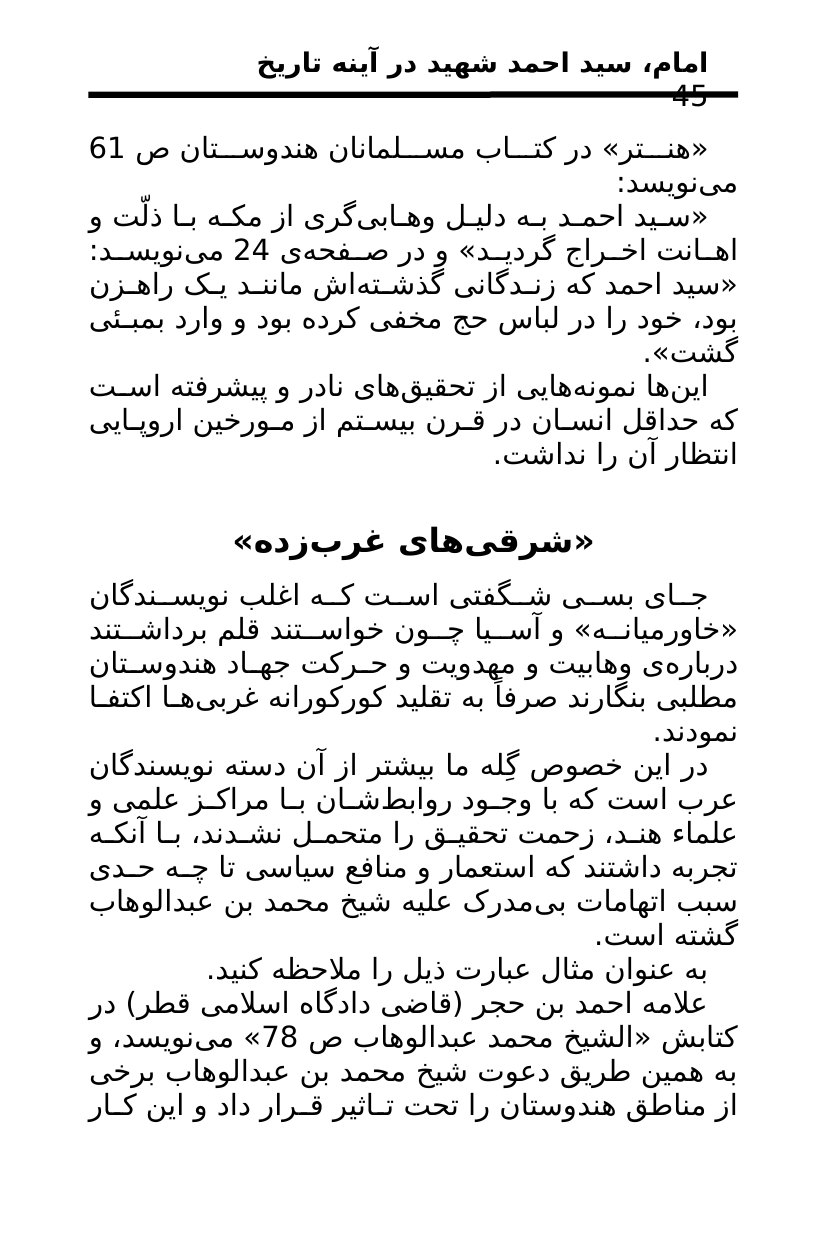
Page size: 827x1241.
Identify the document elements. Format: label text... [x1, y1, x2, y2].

text به عنوان مثال عبارت ذیل را ملاحظه کنید. [89, 952, 738, 986]
text در این خصوص گِله ما بیشتر از آن دسته نویسندگان عرب است که با وجود روابط‌شان با مراکز علمی و علماء هند، زحمت تحقیق را متحمل نشدند، با آنکه تجربه داشتند که استعمار و منافع سیاسی تا چه حدی سبب اتهامات بی‌مدرک علیه شیخ محمد بن عبدالوهاب گشته است. [89, 748, 738, 952]
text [89, 986, 738, 1122]
text «سید احمد به دلیل وهابی‌گری از مکه با ذلّت و اهانت اخراج گردید» و در صفحه‌ی 24 می‌نویسد: «سید احمد که زندگانی گذشته‌اش مانند یک راهزن بود، خود را در لباس حج مخفی کرده بود و وارد بمبئی گشت». [89, 199, 738, 369]
text «هنتر» در کتاب مسلمانان هندوستان ص 61 می‌نویسد: [89, 132, 738, 199]
text «شرقی‌های غرب‌زده» [89, 521, 738, 560]
text این‌ها نمونه‌هایی از تحقیق‌های نادر و پیشرفته است که حداقل انسان در قرن بیستم از مورخین اروپایی انتظار آن را نداشت. [89, 369, 738, 471]
text جای بسی شگفتی است که اغلب نویسندگان «خاورمیانه» و آسیا چون خواستند قلم برداشتند درباره‌ی وهابیت و مهدویت و حرکت جهاد هندوستان مطلبی بنگارند صرفاً به تقلید کورکورانه غربی‌ها اکتفا نمودند. [89, 579, 738, 748]
